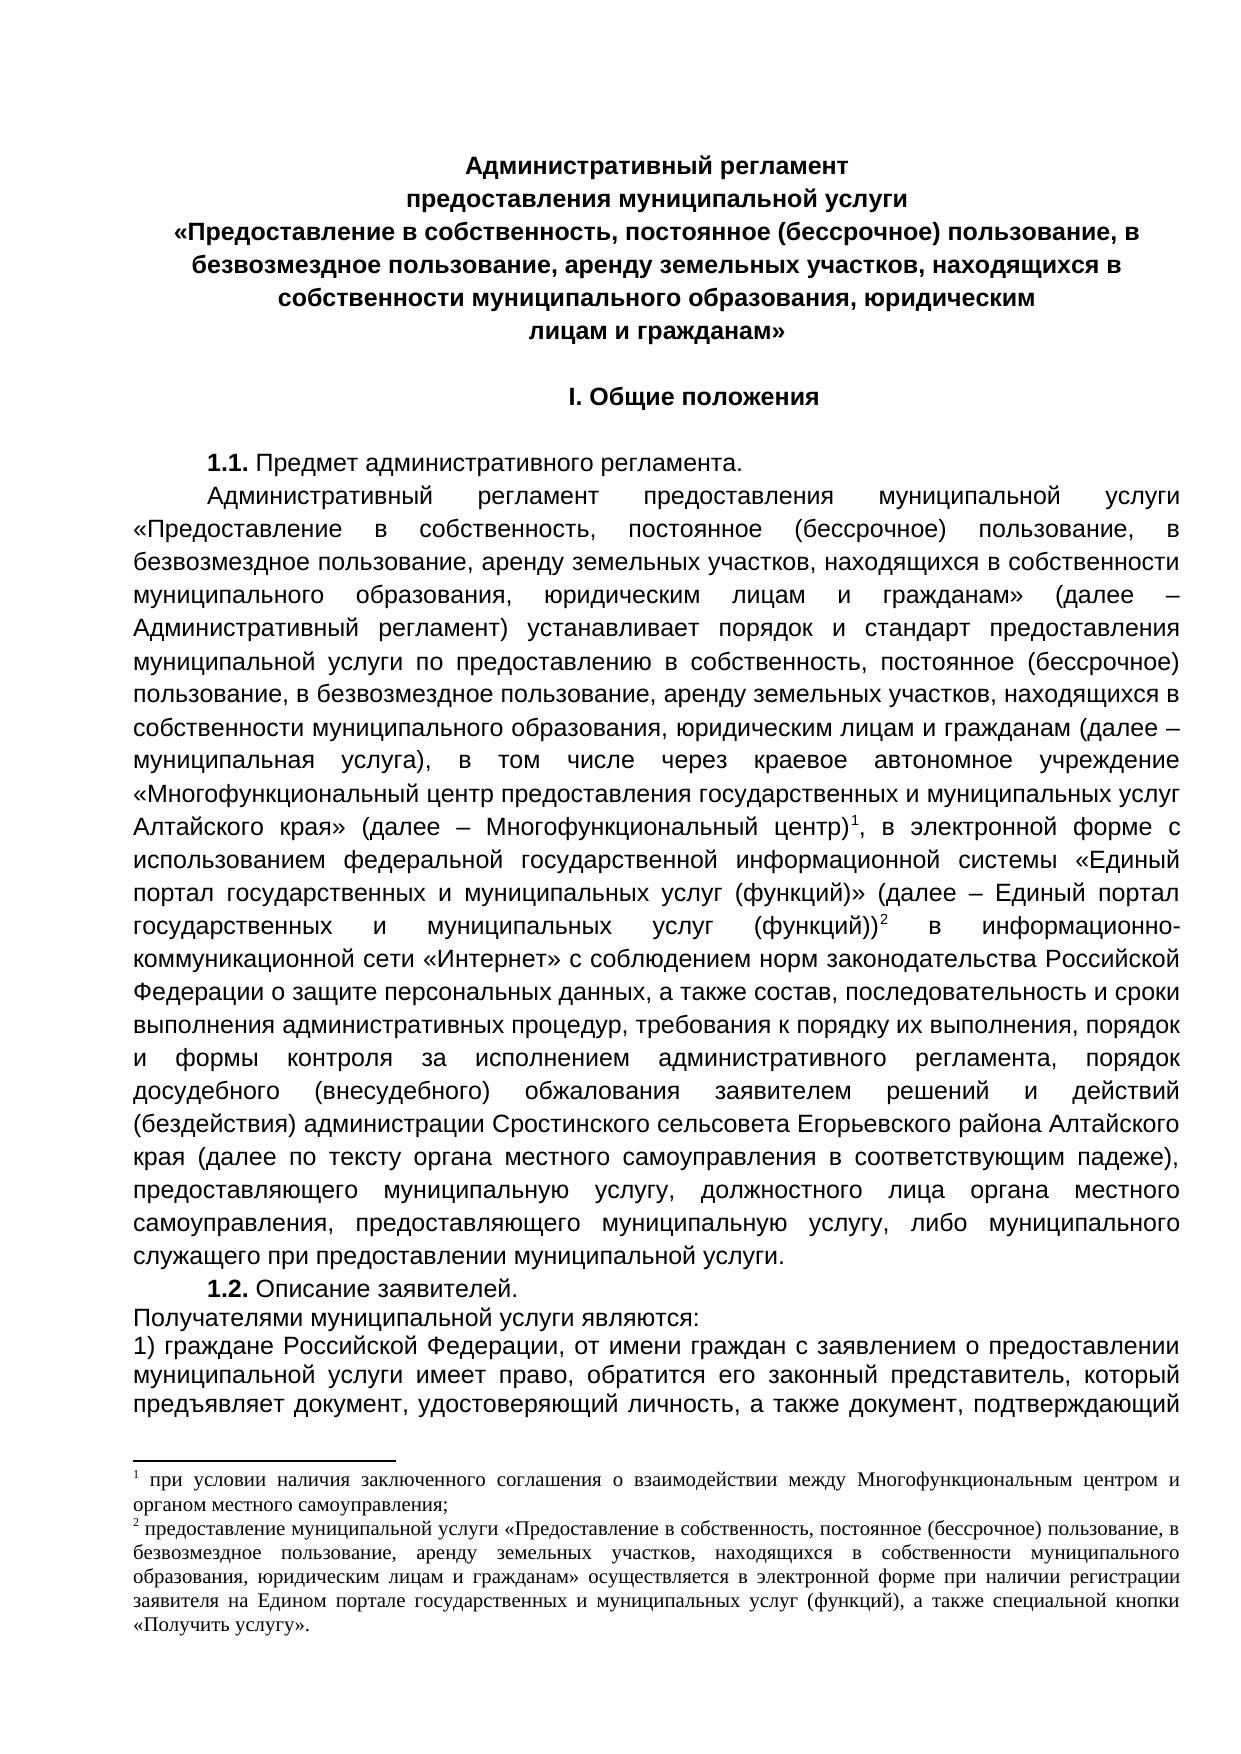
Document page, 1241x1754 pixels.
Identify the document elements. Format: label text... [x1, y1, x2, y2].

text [133, 1331, 1181, 1418]
text 1.1. Предмет административного регламента. [133, 448, 1181, 477]
text Административный регламент предоставления муниципальной услуги «Предоставление в собственность, постоянное (бессрочное) пользование, в безвозмездное пользование, аренду земельных участков, находящихся в собственности муниципального образования, юридическим лицам и гражданам» (далее – Административный регламент) устанавливает порядок и стандарт предоставления муниципальной услуги по предоставлению в собственность, постоянное (бессрочное) пользование, в безвозмездное пользование, аренду земельных участков, находящихся в собственности муниципального образования, юридическим лицам и гражданам (далее – муниципальная услуга), в том числе через краевое автономное учреждение «Многофункциональный центр предоставления государственных и муниципальных услуг Алтайского края» (далее – Многофункциональный центр), в электронной форме с использованием федеральной государственной информационной системы «Единый портал государственных и муниципальных услуг (функций)» (далее – Единый портал государственных и муниципальных услуг (функций)) в информационно-коммуникационной сети «Интернет» с соблюдением норм законодательства Российской Федерации о защите персональных данных, а также состав, последовательность и сроки выполнения административных процедур, требования к порядку их выполнения, порядок и формы контроля за исполнением административного регламента, порядок досудебного (внесудебного) обжалования заявителем решений и действий (бездействия) администрации Сростинского сельсовета Егорьевского района Алтайского края (далее по тексту органа местного самоуправления в соответствующим падеже), предоставляющего муниципальную услугу, должностного лица органа местного самоуправления, предоставляющего муниципальную услугу, либо муниципального служащего при предоставлении муниципальной услуги. [133, 481, 1181, 1269]
text Административный регламент [133, 151, 1181, 180]
text Получателями муниципальной услуги являются: [133, 1303, 1181, 1331]
text 1.2. Описание заявителей. [133, 1274, 1181, 1303]
text лицам и гражданам» [133, 316, 1181, 345]
text предоставления муниципальной услуги [133, 184, 1181, 213]
text I. Общие положения [207, 382, 1181, 411]
text «Предоставление в собственность, постоянное (бессрочное) пользование, в безвозмездное пользование, аренду земельных участков, находящихся в собственности муниципального образования, юридическим [133, 217, 1181, 312]
